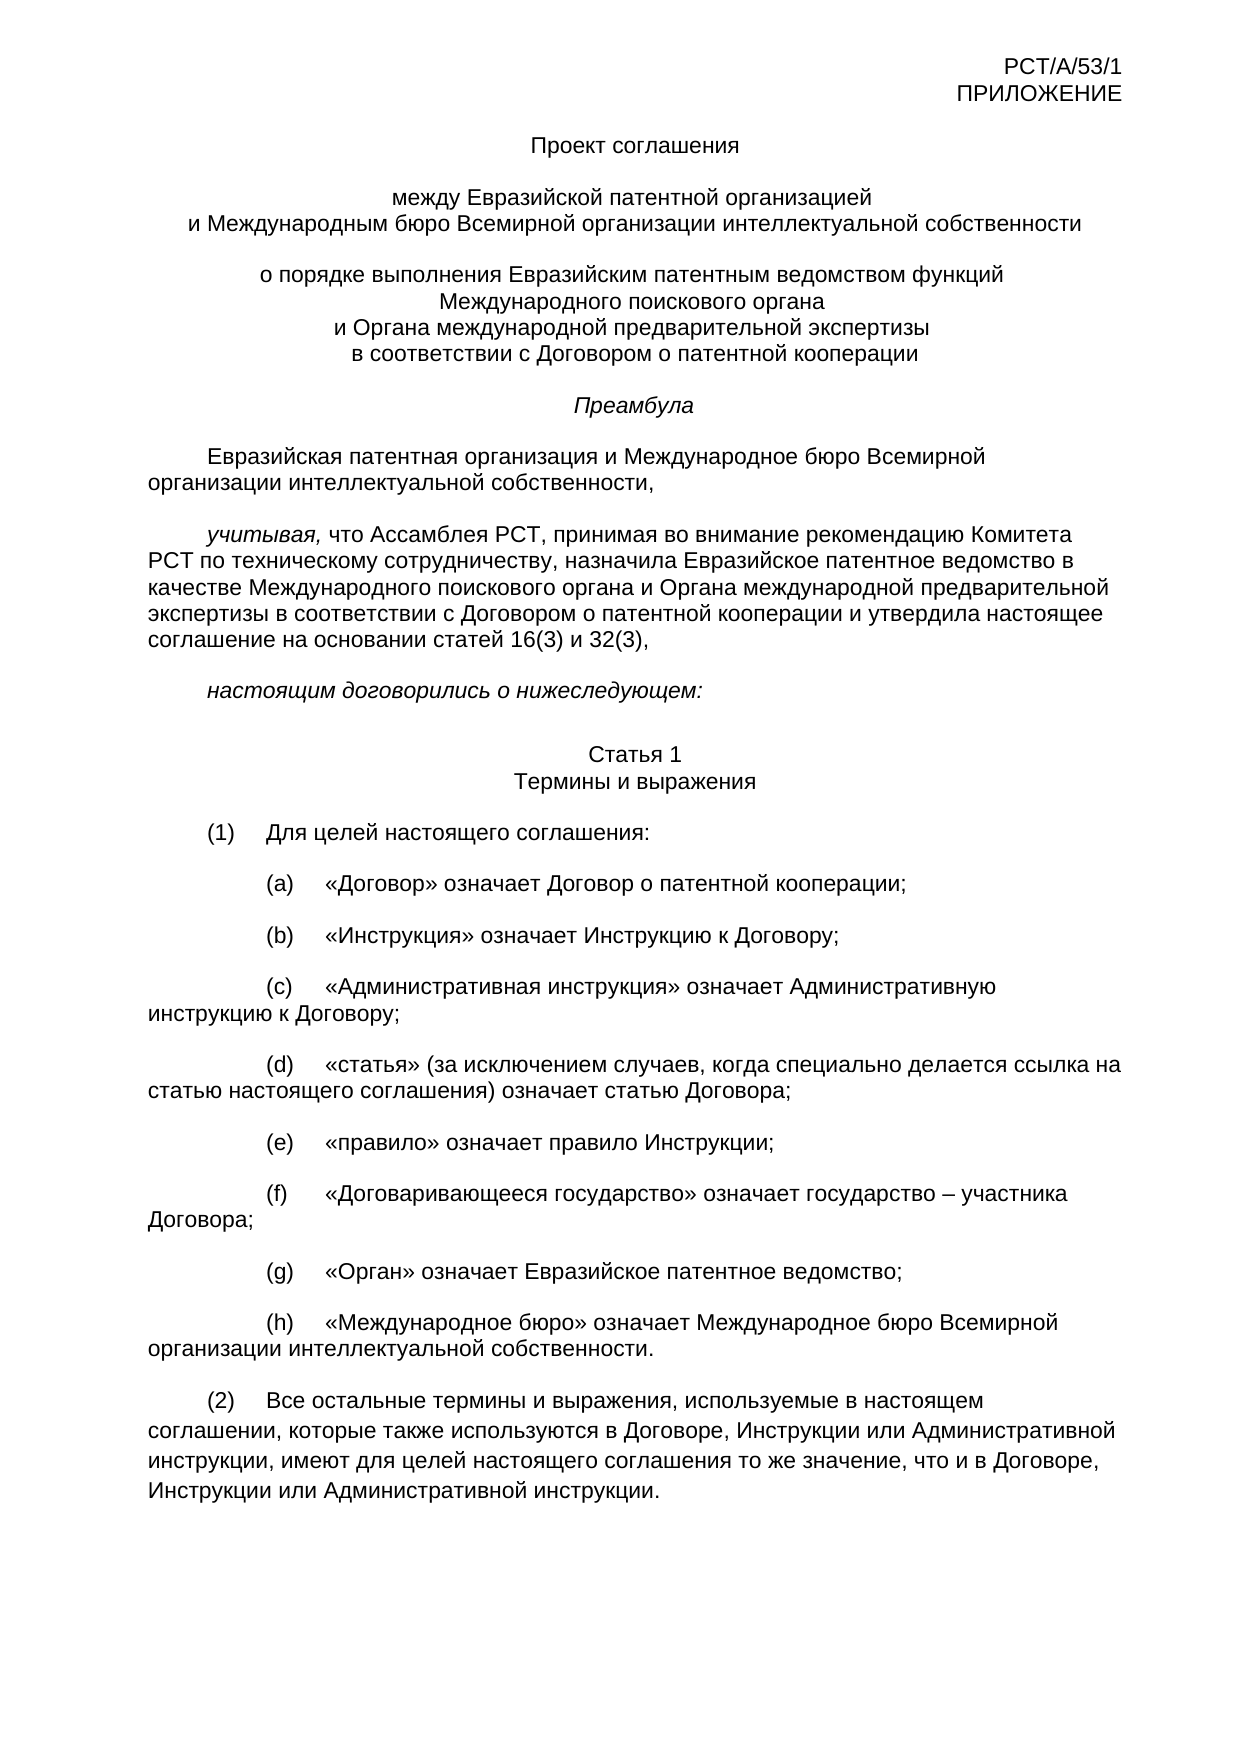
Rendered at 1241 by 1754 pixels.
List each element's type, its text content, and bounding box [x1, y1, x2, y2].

text настоящим договорились о нижеследующем: [148, 677, 1122, 704]
text (1) Для целей настоящего соглашения: [148, 819, 1122, 845]
text (c) «Административная инструкция» означает Административную инструкцию к Договору; [148, 973, 1122, 1026]
text Преамбула [148, 392, 1122, 418]
text (b) «Инструкция» означает Инструкцию к Договору; [148, 922, 1122, 948]
text (2) Все остальные термины и выражения, используемые в настоящем соглашении, которые также используются в Договоре, Инструкции или Административной инструкции, имеют для целей настоящего соглашения то же значение, что и в Договоре, Инструкции или Административной инструкции. [148, 1387, 1122, 1504]
text Евразийская патентная организация и Международное бюро Всемирной организации интеллектуальной собственности, [148, 443, 1122, 496]
text (h) «Международное бюро» означает Международное бюро Всемирной организации интеллектуальной собственности. [148, 1309, 1122, 1362]
text Проект соглашения [148, 132, 1122, 158]
text учитывая, что Ассамблея PCT, принимая во внимание рекомендацию Комитета PCT по техническому сотрудничеству, назначила Евразийское патентное ведомство в качестве Международного поискового органа и Органа международной предварительной экспертизы в соответствии с Договором о патентной кооперации и утвердила настоящее соглашение на основании статей 16(3) и 32(3), [148, 521, 1122, 652]
text Статья 1 Термины и выражения [148, 741, 1122, 794]
text между Евразийской патентной организацией и Международным бюро Всемирной организации интеллектуальной собственности [148, 183, 1122, 236]
text (e) «правило» означает правило Инструкции; [148, 1128, 1122, 1155]
text (d) «статья» (за исключением случаев, когда специально делается ссылка на статью настоящего соглашения) означает статью Договора; [148, 1051, 1122, 1103]
text (f) «Договаривающееся государство» означает государство – участника Договора; [148, 1180, 1122, 1233]
text о порядке выполнения Евразийским патентным ведомством функций Международного поискового органа и Органа международной предварительной экспертизы в соответствии с Договором о патентной кооперации [148, 261, 1122, 367]
text (g) «Орган» означает Евразийское патентное ведомство; [148, 1258, 1122, 1284]
text (a) «Договор» означает Договор о патентной кооперации; [148, 870, 1122, 897]
